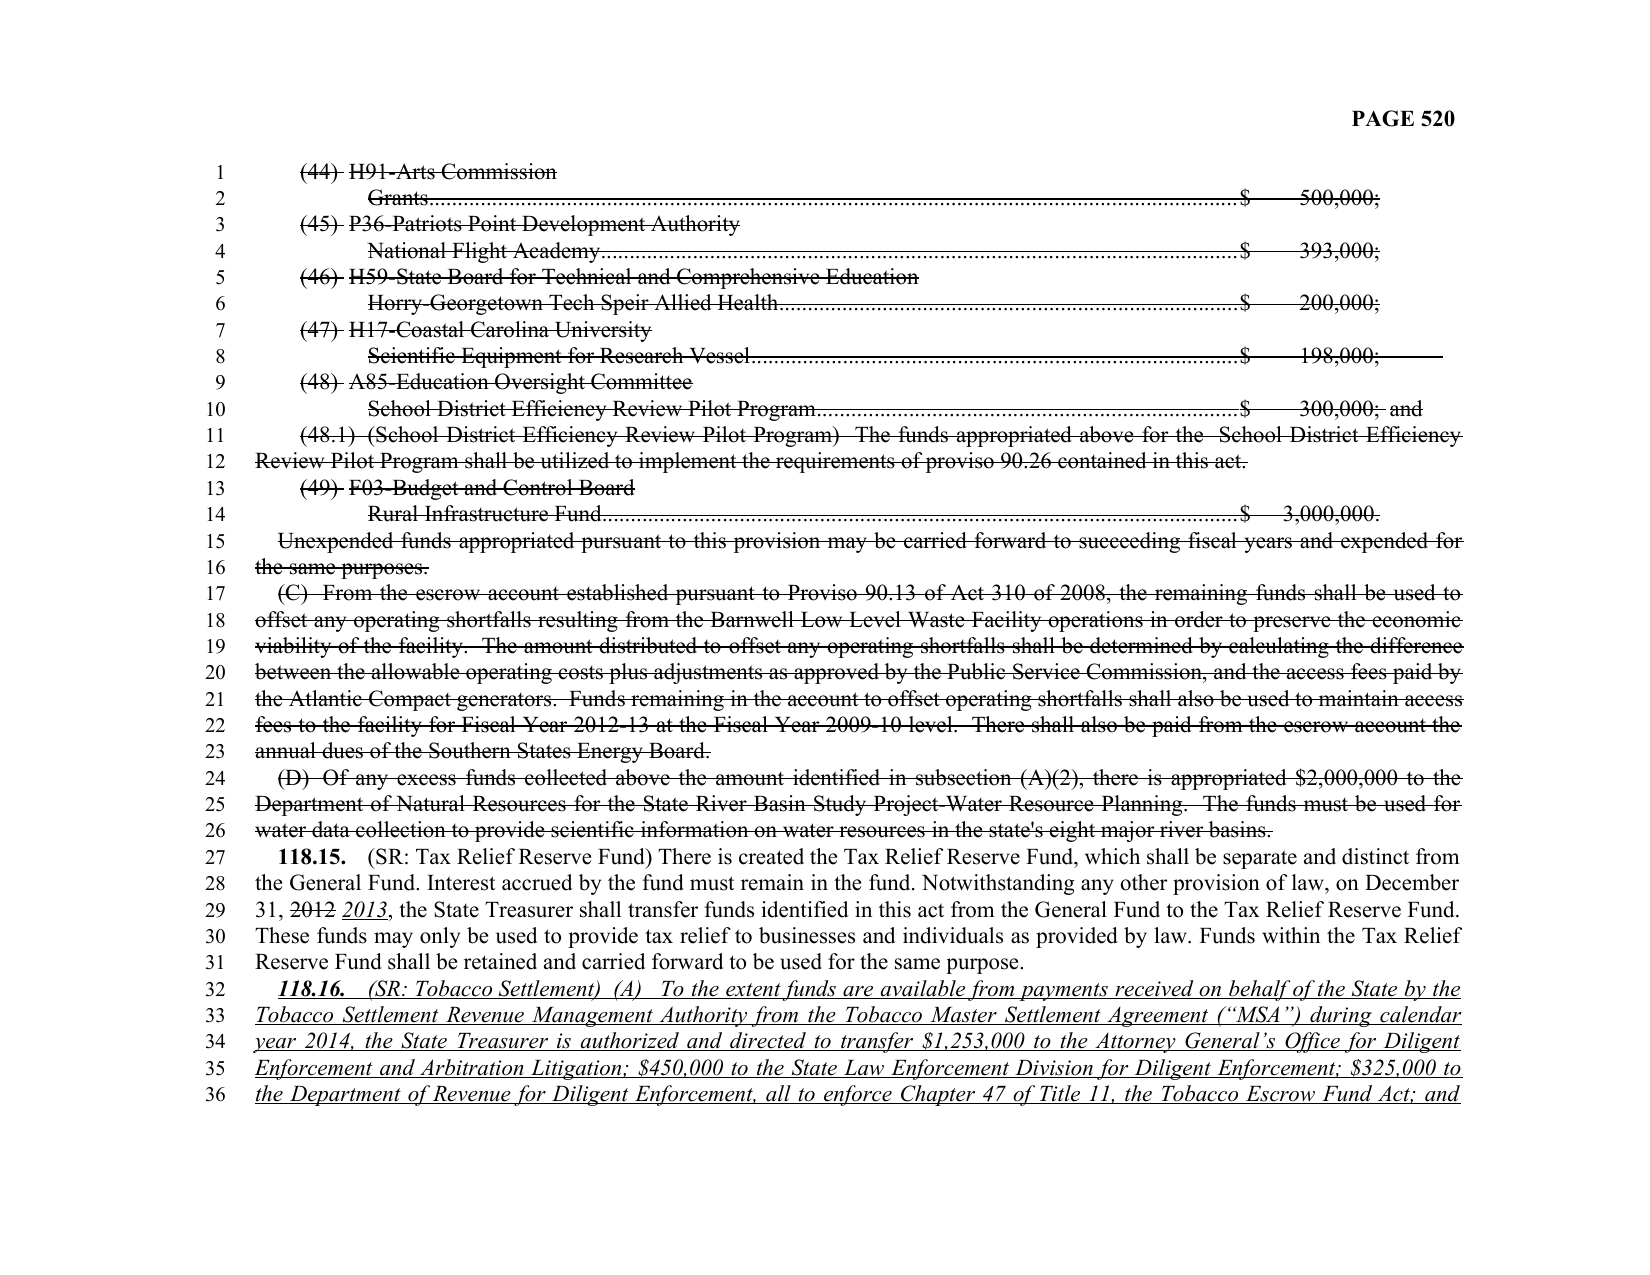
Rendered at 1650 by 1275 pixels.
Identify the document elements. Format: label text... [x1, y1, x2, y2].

text (C) From the escrow account established pursuant to Proviso 90.13 of Act 310 of 2008, the remaining funds shall be used to offset any operating shortfalls resulting from the Barnwell Low Level Waste Facility operations in order to preserve the economic viability of the facility. The amount distributed to offset any operating shortfalls shall be determined by calculating the difference between the allowable operating costs plus adjustments as approved by the Public Service Commission, and the access fees paid by the Atlantic Compact generators. Funds remaining in the account to offset operating shortfalls shall also be used to maintain access fees to the facility for Fiscal Year 2012-13 at the Fiscal Year 2009-10 level. There shall also be paid from the escrow account the annual dues of the Southern States Energy Board. [255, 648, 1464, 699]
text Horry-Georgetown Tech Speir Allied Health $ 200,000; [255, 289, 1464, 316]
text National Flight Academy $ 393,000; [255, 237, 1464, 263]
text Grants $ 500,000; [255, 184, 1464, 210]
text (44) H91-Arts Commission [255, 158, 1464, 184]
text Rural Infrastructure Fund $ 3,000,000. [255, 500, 1464, 527]
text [255, 1078, 1462, 1106]
text (49) F03-Budget and Control Board [255, 474, 1464, 500]
text Scientific Equipment for Research Vessel $ 198,000; [255, 342, 1464, 368]
text (47) H17-Coastal Carolina University [255, 316, 1464, 342]
text School District Efficiency Review Pilot Program $ 300,000; and [255, 395, 1464, 421]
text (D) Of any excess funds collected above the amount identified in subsection (A)(2), there is appropriated $2,000,000 to the Department of Natural Resources for the State River Basin Study Project-Water Resource Planning. The funds must be used for water data collection to provide scientific information on water resources in the state's eight major river basins. [255, 764, 1462, 805]
text (45) P36-Patriots Point Development Authority [255, 210, 1464, 237]
text (46) H59-State Board for Technical and Comprehensive Education [255, 263, 1464, 289]
text (48) A85-Education Oversight Committee [255, 368, 1464, 395]
text (C) From the escrow account established pursuant to Proviso 90.13 of Act 310 of 2008, the remaining funds shall be used to offset any operating shortfalls resulting from the Barnwell Low Level Waste Facility operations in order to preserve the economic viability of the facility. The amount distributed to offset any operating shortfalls shall be determined by calculating the difference between the allowable operating costs plus adjustments as approved by the Public Service Commission, and the access fees paid by the Atlantic Compact generators. Funds remaining in the account to offset operating shortfalls shall also be used to maintain access fees to the facility for Fiscal Year 2012-13 at the Fiscal Year 2009-10 level. There shall also be paid from the escrow account the annual dues of the Southern States Energy Board. [255, 700, 1464, 764]
text (C) From the escrow account established pursuant to Proviso 90.13 of Act 310 of 2008, the remaining funds shall be used to offset any operating shortfalls resulting from the Barnwell Low Level Waste Facility operations in order to preserve the economic viability of the facility. The amount distributed to offset any operating shortfalls shall be determined by calculating the difference between the allowable operating costs plus adjustments as approved by the Public Service Commission, and the access fees paid by the Atlantic Compact generators. Funds remaining in the account to offset operating shortfalls shall also be used to maintain access fees to the facility for Fiscal Year 2012-13 at the Fiscal Year 2009-10 level. There shall also be paid from the escrow account the annual dues of the Southern States Energy Board. [255, 579, 1464, 646]
text 118.15. (SR: Tax Relief Reserve Fund) There is created the Tax Relief Reserve Fund, which shall be separate and distinct from the General Fund. Interest accrued by the fund must remain in the fund. Notwithstanding any other provision of law, on December 31, 2012 2013, the State Treasurer shall transfer funds identified in this act from the General Fund to the Tax Relief Reserve Fund. These funds may only be used to provide tax relief to businesses and individuals as provided by law. Funds within the Tax Relief Reserve Fund shall be retained and carried forward to be used for the same purpose. [255, 843, 1462, 975]
text Unexpended funds appropriated pursuant to this provision may be carried forward to succeeding fiscal years and expended for the same purposes. [255, 527, 1464, 579]
text (D) Of any excess funds collected above the amount identified in subsection (A)(2), there is appropriated $2,000,000 to the Department of Natural Resources for the State River Basin Study Project-Water Resource Planning. The funds must be used for water data collection to provide scientific information on water resources in the state's eight major river basins. [255, 806, 1462, 843]
text (48.1) (School District Efficiency Review Pilot Program) The funds appropriated above for the School District Efficiency Review Pilot Program shall be utilized to implement the requirements of proviso 90.26 contained in this act. [255, 421, 1464, 474]
